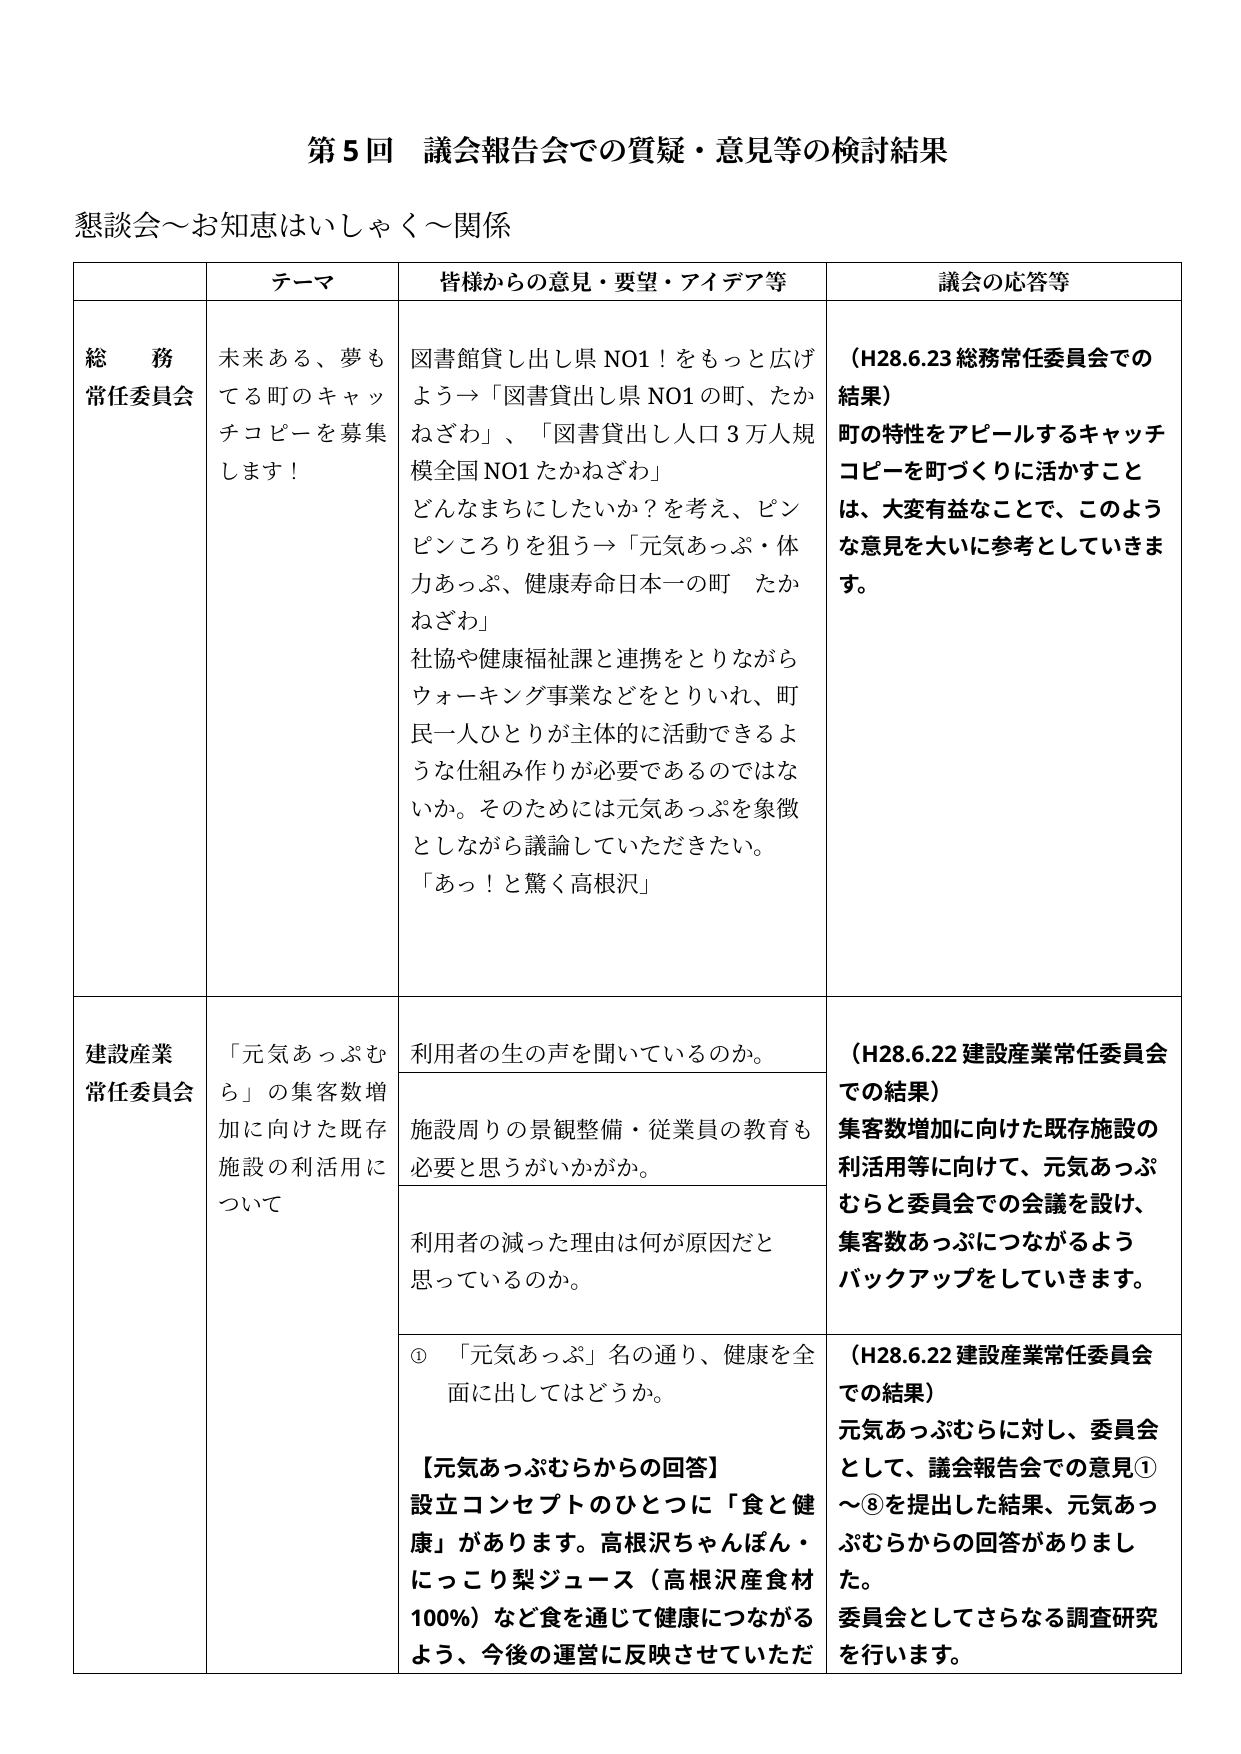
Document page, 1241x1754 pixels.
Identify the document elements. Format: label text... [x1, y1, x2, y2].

text 懇談会～お知恵はいしゃく～関係 [74, 187, 1181, 262]
table_header 議会の応答等 [827, 263, 1181, 300]
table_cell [399, 1335, 826, 1673]
table_cell （H28.6.23総務常任委員会での結果） 町の特性をアピールするキャッチコピーを町づくりに活かすことは、大変有益なことで、このような意見を大いに参考としていきます。 [827, 301, 1181, 996]
table_header テーマ [207, 263, 398, 300]
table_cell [827, 1335, 1181, 1673]
table_header [74, 263, 206, 300]
table_cell 「元気あっぷむら」の集客数増加に向けた既存施設の利活用について [207, 997, 398, 1673]
table_cell 利用者の減った理由は何が原因だと思っているのか。 [399, 1186, 826, 1334]
table_cell 建設産業 常任委員会 [74, 997, 206, 1673]
table_cell 図書館貸し出し県NO1！をもっと広げよう→「図書貸出し県NO1の町、たかねざわ」、「図書貸出し人口3万人規模全国NO1たかねざわ」 どんなまちにしたいか？を考え、ピンピンころりを狙う→「元気あっぷ・体力あっぷ、健康寿命日本一の町 たかねざわ」 社協や健康福祉課と連携をとりながらウォーキング事業などをとりいれ、町民一人ひとりが主体的に活動できるような仕組み作りが必要であるのではないか。そのためには元気あっぷを象徴としながら議論していただきたい。 「あっ！と驚く高根沢」 [399, 301, 826, 996]
table_cell 未来ある、夢もてる町のキャッチコピーを募集します！ [207, 301, 398, 996]
table_header 皆様からの意見・要望・アイデア等 [399, 263, 826, 300]
table_cell 施設周りの景観整備・従業員の教育も必要と思うがいかがか。 [399, 1073, 826, 1185]
table_cell 総 務 常任委員会 [74, 301, 206, 996]
table_cell 利用者の生の声を聞いているのか。 [399, 997, 826, 1072]
table_cell （H28.6.22建設産業常任委員会での結果） 集客数増加に向けた既存施設の利活用等に向けて、元気あっぷむらと委員会での会議を設け、集客数あっぷにつながるようバックアップをしていきます。 [827, 997, 1181, 1334]
text 第5回 議会報告会での質疑・意見等の検討結果 [74, 112, 1181, 187]
